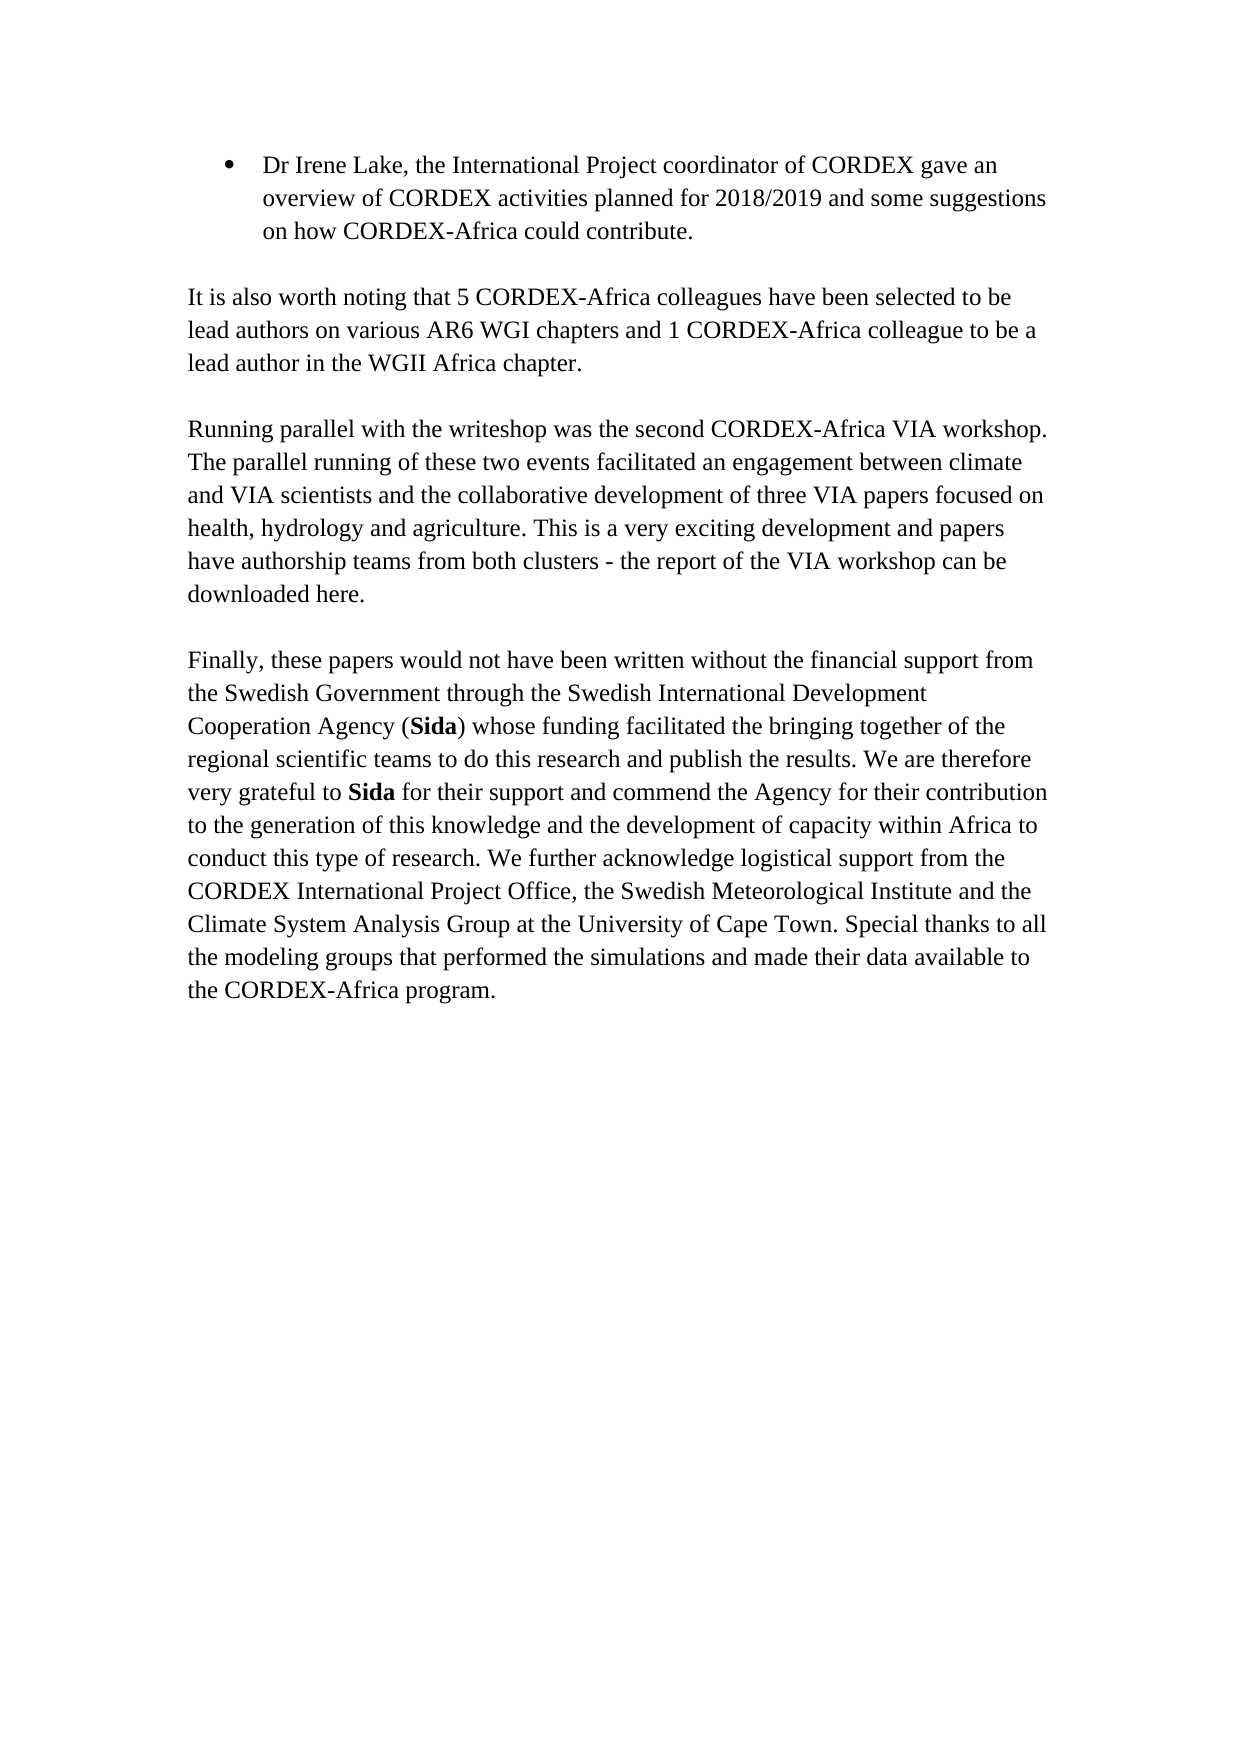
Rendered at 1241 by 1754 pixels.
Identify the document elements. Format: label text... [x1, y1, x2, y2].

list Dr Irene Lake, the International Project coordinator of CORDEX gave an overview of CORDEX activities planned for 2018/2019 and some suggestions on how CORDEX-Africa could contribute. [225, 150, 1053, 245]
text Finally, these papers would not have been written without the financial support from the Swedish Government through the Swedish International Development Cooperation Agency (Sida) whose funding facilitated the bringing together of the regional scientific teams to do this research and publish the results. We are therefore very grateful to Sida for their support and commend the Agency for their contribution to the generation of this knowledge and the development of capacity within Africa to conduct this type of research. We further acknowledge logistical support from the CORDEX International Project Office, the Swedish Meteorological Institute and the Climate System Analysis Group at the University of Cape Town. Special thanks to all the modeling groups that performed the simulations and made their data available to the CORDEX-Africa program. [187, 645, 1053, 1004]
text It is also worth noting that 5 CORDEX-Africa colleagues have been selected to be lead authors on various AR6 WGI chapters and 1 CORDEX-Africa colleague to be a lead author in the WGII Africa chapter. [187, 282, 1053, 377]
text Running parallel with the writeshop was the second CORDEX-Africa VIA workshop. The parallel running of these two events facilitated an engagement between climate and VIA scientists and the collaborative development of three VIA papers focused on health, hydrology and agriculture. This is a very exciting development and papers have authorship teams from both clusters - the report of the VIA workshop can be downloaded here. [187, 414, 1053, 608]
